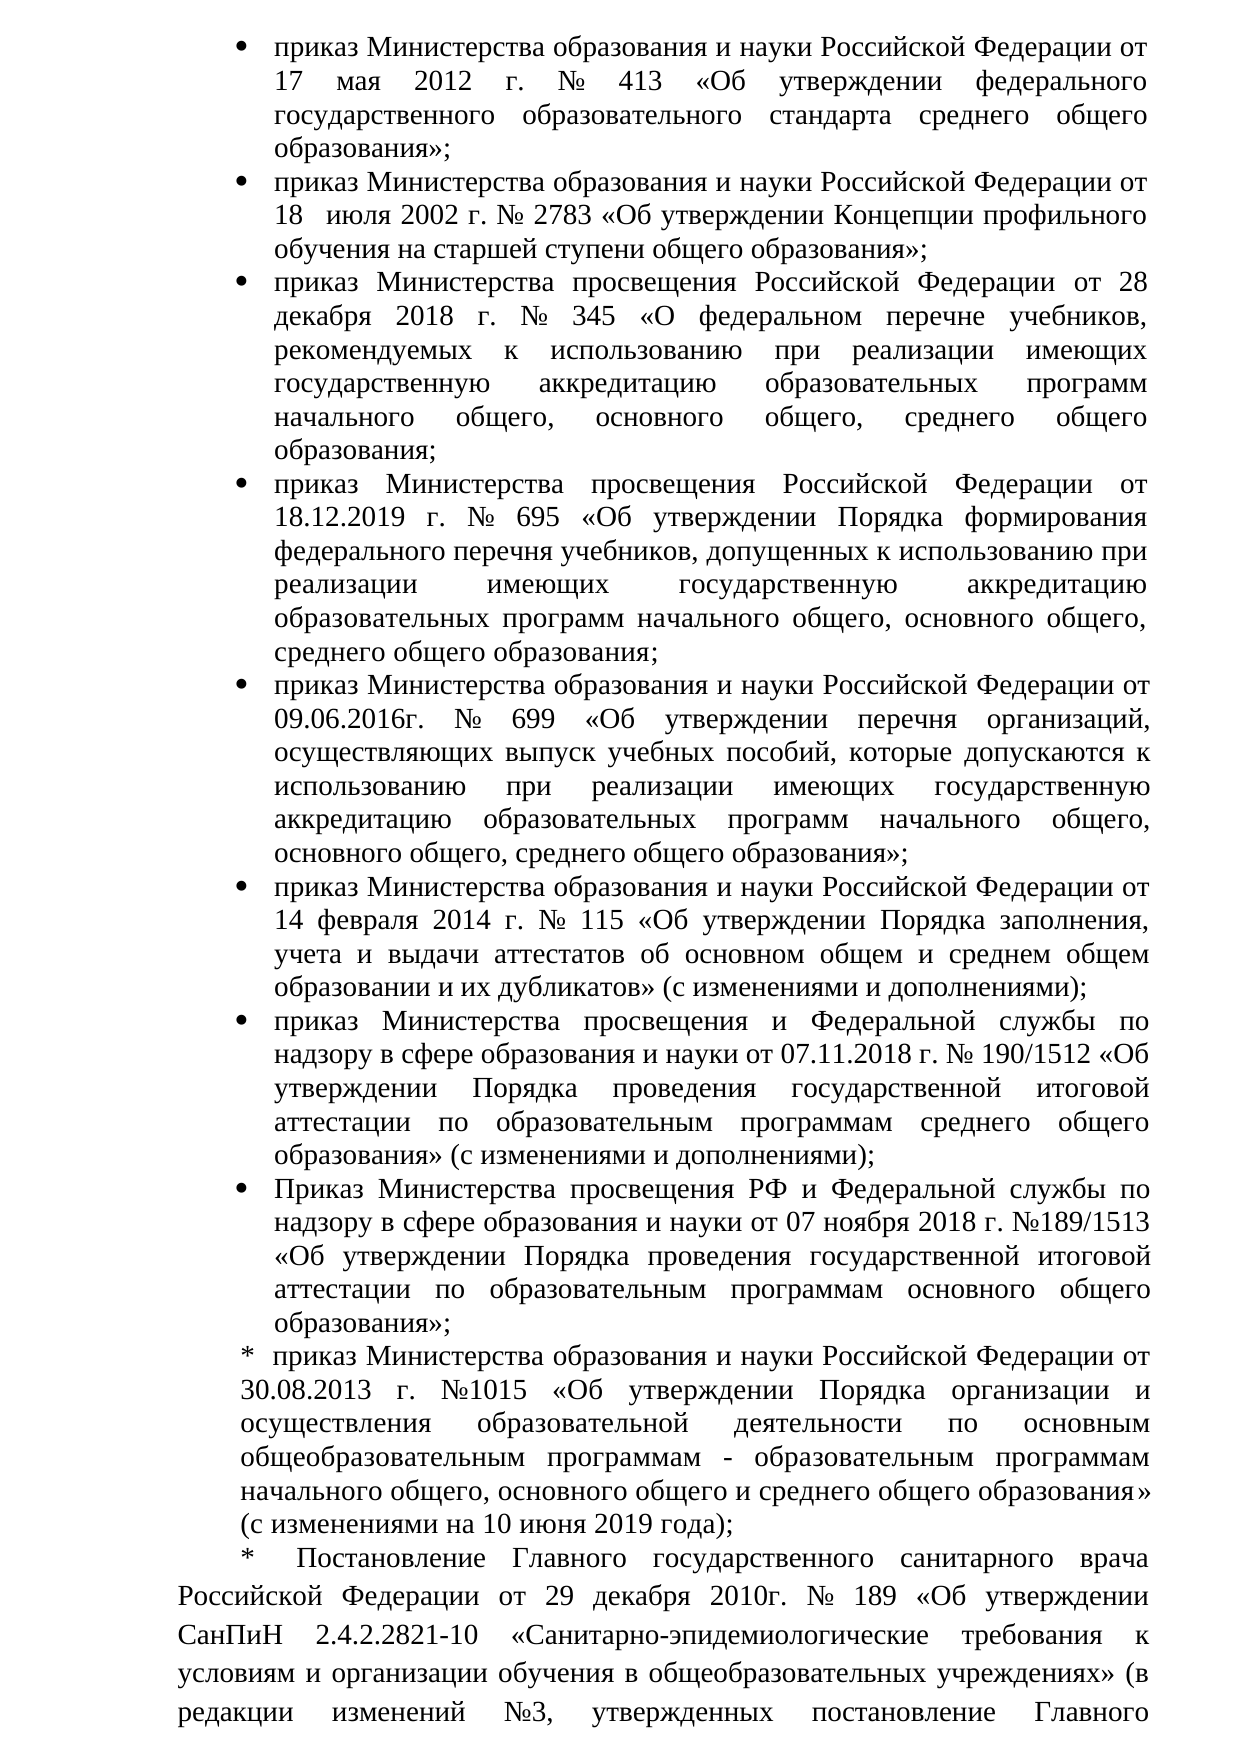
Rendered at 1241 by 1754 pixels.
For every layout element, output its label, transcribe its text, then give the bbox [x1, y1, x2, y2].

list Приказ Министерства просвещения РФ и Федеральной службы по надзору в сфере образования и науки от 07 ноября 2018 г. №189/1513 «Об утверждении Порядка проведения государственной итоговой аттестации по образовательным программам основного общего образования»; [236, 1171, 1152, 1338]
list приказ Министерства просвещения и Федеральной службы по надзору в сфере образования и науки от 07.11.2018 г. № 190/1512 «Об утверждении Порядка проведения государственной итоговой аттестации по образовательным программам среднего общего образования» (с изменениями и дополнениями); [236, 1003, 1150, 1171]
list приказ Министерства образования и науки Российской Федерации от 17 мая 2012 г. № 413 «Об утверждении федерального государственного образовательного стандарта среднего общего образования»; [236, 29, 1148, 164]
list приказ Министерства образования и науки Российской Федерации от 09.06.2016г. № 699 «Об утверждении перечня организаций, осуществляющих выпуск учебных пособий, которые допускаются к использованию при реализации имеющих государственную аккредитацию образовательных программ начального общего, основного общего, среднего общего образования»; [236, 667, 1151, 869]
list приказ Министерства просвещения Российской Федерации от 28 декабря 2018 г. № 345 «О федеральном перечне учебников, рекомендуемых к использованию при реализации имеющих государственную аккредитацию образовательных программ начального общего, основного общего, среднего общего образования; [236, 264, 1148, 466]
list приказ Министерства образования и науки Российской Федерации от 18 июля 2002 г. № 2783 «Об утверждении Концепции профильного обучения на старшей ступени общего образования»; [236, 164, 1148, 264]
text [177, 1540, 1149, 1727]
text * приказ Министерства образования и науки Российской Федерации от 30.08.2013 г. №1015 «Об утверждении Порядка организации и осуществления образовательной деятельности по основным общеобразовательным программам - образовательным программам начального общего, основного общего и среднего общего образования» (с изменениями на 10 июня 2019 года); [240, 1338, 1152, 1540]
list приказ Министерства образования и науки Российской Федерации от 14 февраля 2014 г. № 115 «Об утверждении Порядка заполнения, учета и выдачи аттестатов об основном общем и среднем общем образовании и их дубликатов» (с изменениями и дополнениями); [236, 869, 1150, 1003]
list приказ Министерства просвещения Российской Федерации от 18.12.2019 г. № 695 «Об утверждении Порядка формирования федерального перечня учебников, допущенных к использованию при реализации имеющих государственную аккредитацию образовательных программ начального общего, основного общего, среднего общего образования; [236, 466, 1148, 667]
